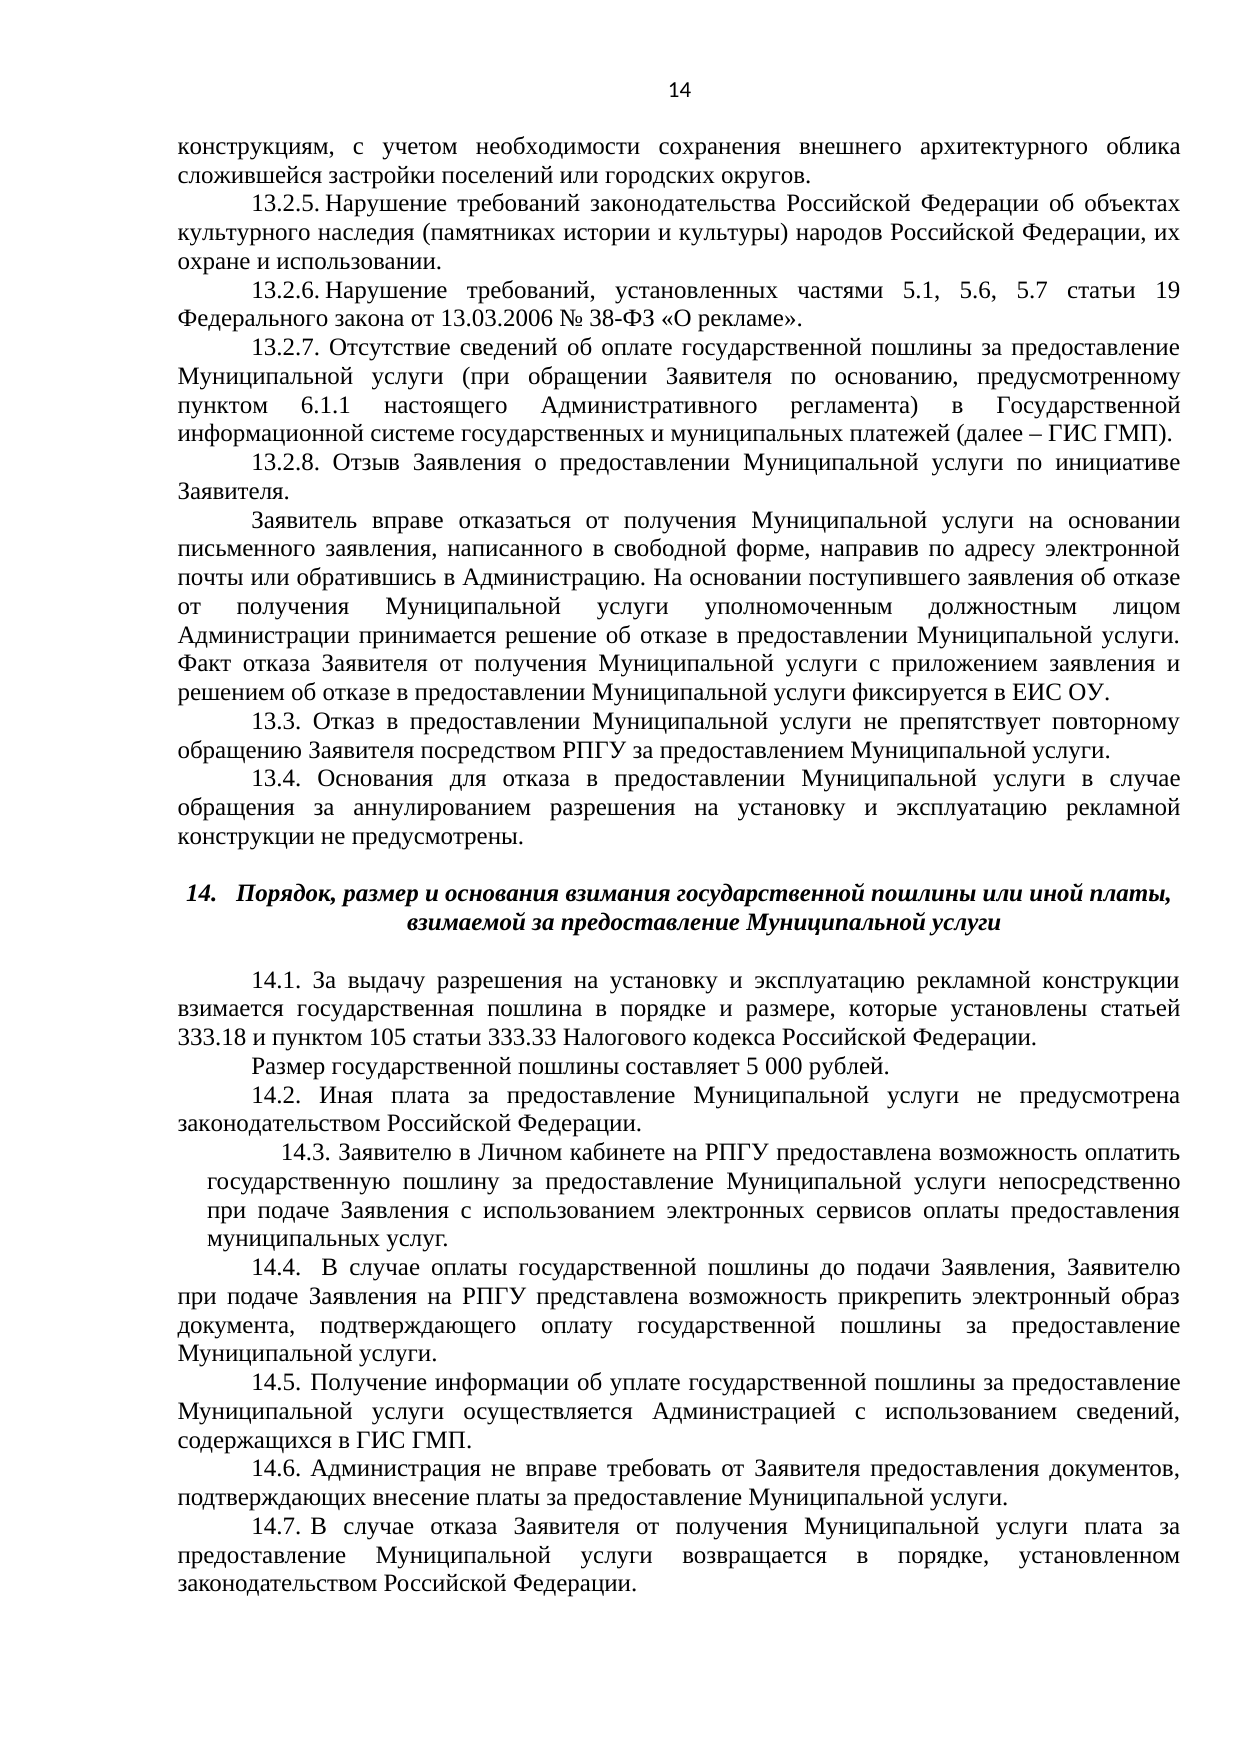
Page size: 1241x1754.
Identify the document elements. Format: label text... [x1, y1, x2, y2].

list Нарушение требований законодательства Российской Федерации об объектах культурного наследия (памятниках истории и культуры) народов Российской Федерации, их охране и использовании. [177, 188, 1181, 275]
list Заявитель вправе отказаться от получения Муниципальной услуги на основании письменного заявления, написанного в свободной форме, направив по адресу электронной почты или обратившись в Администрацию. На основании поступившего заявления об отказе от получения Муниципальной услуги уполномоченным должностным лицом Администрации принимается решение об отказе в предоставлении Муниципальной услуги. Факт отказа Заявителя от получения Муниципальной услуги с приложением заявления и решением об отказе в предоставлении Муниципальной услуги фиксируется в ЕИС ОУ. [177, 505, 1181, 706]
list 13.2.7. Отсутствие сведений об оплате государственной пошлины за предоставление Муниципальной услуги (при обращении Заявителя по основанию, предусмотренному пунктом 6.1.1 настоящего Административного регламента) в Государственной информационной системе государственных и муниципальных платежей (далее – ГИС ГМП). [177, 332, 1181, 447]
list Размер государственной пошлины составляет 5 000 рублей. [251, 1051, 1181, 1080]
list Нарушение требований, установленных частями 5.1, 5.6, 5.7 статьи 19 Федерального закона от 13.03.2006 № 38-ФЗ «О рекламе». [177, 275, 1181, 332]
list Администрация не вправе требовать от Заявителя предоставления документов, подтверждающих внесение платы за предоставление Муниципальной услуги. [177, 1453, 1181, 1511]
list 14.2. Иная плата за предоставление Муниципальной услуги не предусмотрена законодательством Российской Федерации. [177, 1080, 1181, 1137]
list Получение информации об уплате государственной пошлины за предоставление Муниципальной услуги осуществляется Администрацией с использованием сведений, содержащихся в ГИС ГМП. [177, 1367, 1181, 1453]
list 13.4. Основания для отказа в предоставлении Муниципальной услуги в случае обращения за аннулированием разрешения на установку и эксплуатацию рекламной конструкции не предусмотрены. [177, 763, 1181, 850]
list 13.2.8. Отзыв Заявления о предоставлении Муниципальной услуги по инициативе Заявителя. [177, 447, 1181, 505]
list В случае оплаты государственной пошлины до подачи Заявления, Заявителю при подаче Заявления на РПГУ представлена возможность прикрепить электронный образ документа, подтверждающего оплату государственной пошлины за предоставление Муниципальной услуги. [177, 1252, 1181, 1367]
list 13.3. Отказ в предоставлении Муниципальной услуги не препятствует повторному обращению Заявителя посредством РПГУ за предоставлением Муниципальной услуги. [177, 706, 1181, 763]
text 14.3. Заявителю в Личном кабинете на РПГУ предоставлена возможность оплатить государственную пошлину за предоставление Муниципальной услуги непосредственно при подаче Заявления с использованием электронных сервисов оплаты предоставления муниципальных услуг. [207, 1137, 1181, 1252]
list 14.1. За выдачу разрешения на установку и эксплуатацию рекламной конструкции взимается государственная пошлина в порядке и размере, которые установлены статьей 333.18 и пунктом 105 статьи 333.33 Налогового кодекса Российской Федерации. [177, 965, 1181, 1051]
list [177, 131, 1181, 188]
list В случае отказа Заявителя от получения Муниципальной услуги плата за предоставление Муниципальной услуги возвращается в порядке, установленном законодательством Российской Федерации. [177, 1511, 1181, 1597]
list Порядок, размер и основания взимания государственной пошлины или иной платы, взимаемой за предоставление Муниципальной услуги [177, 878, 1181, 936]
